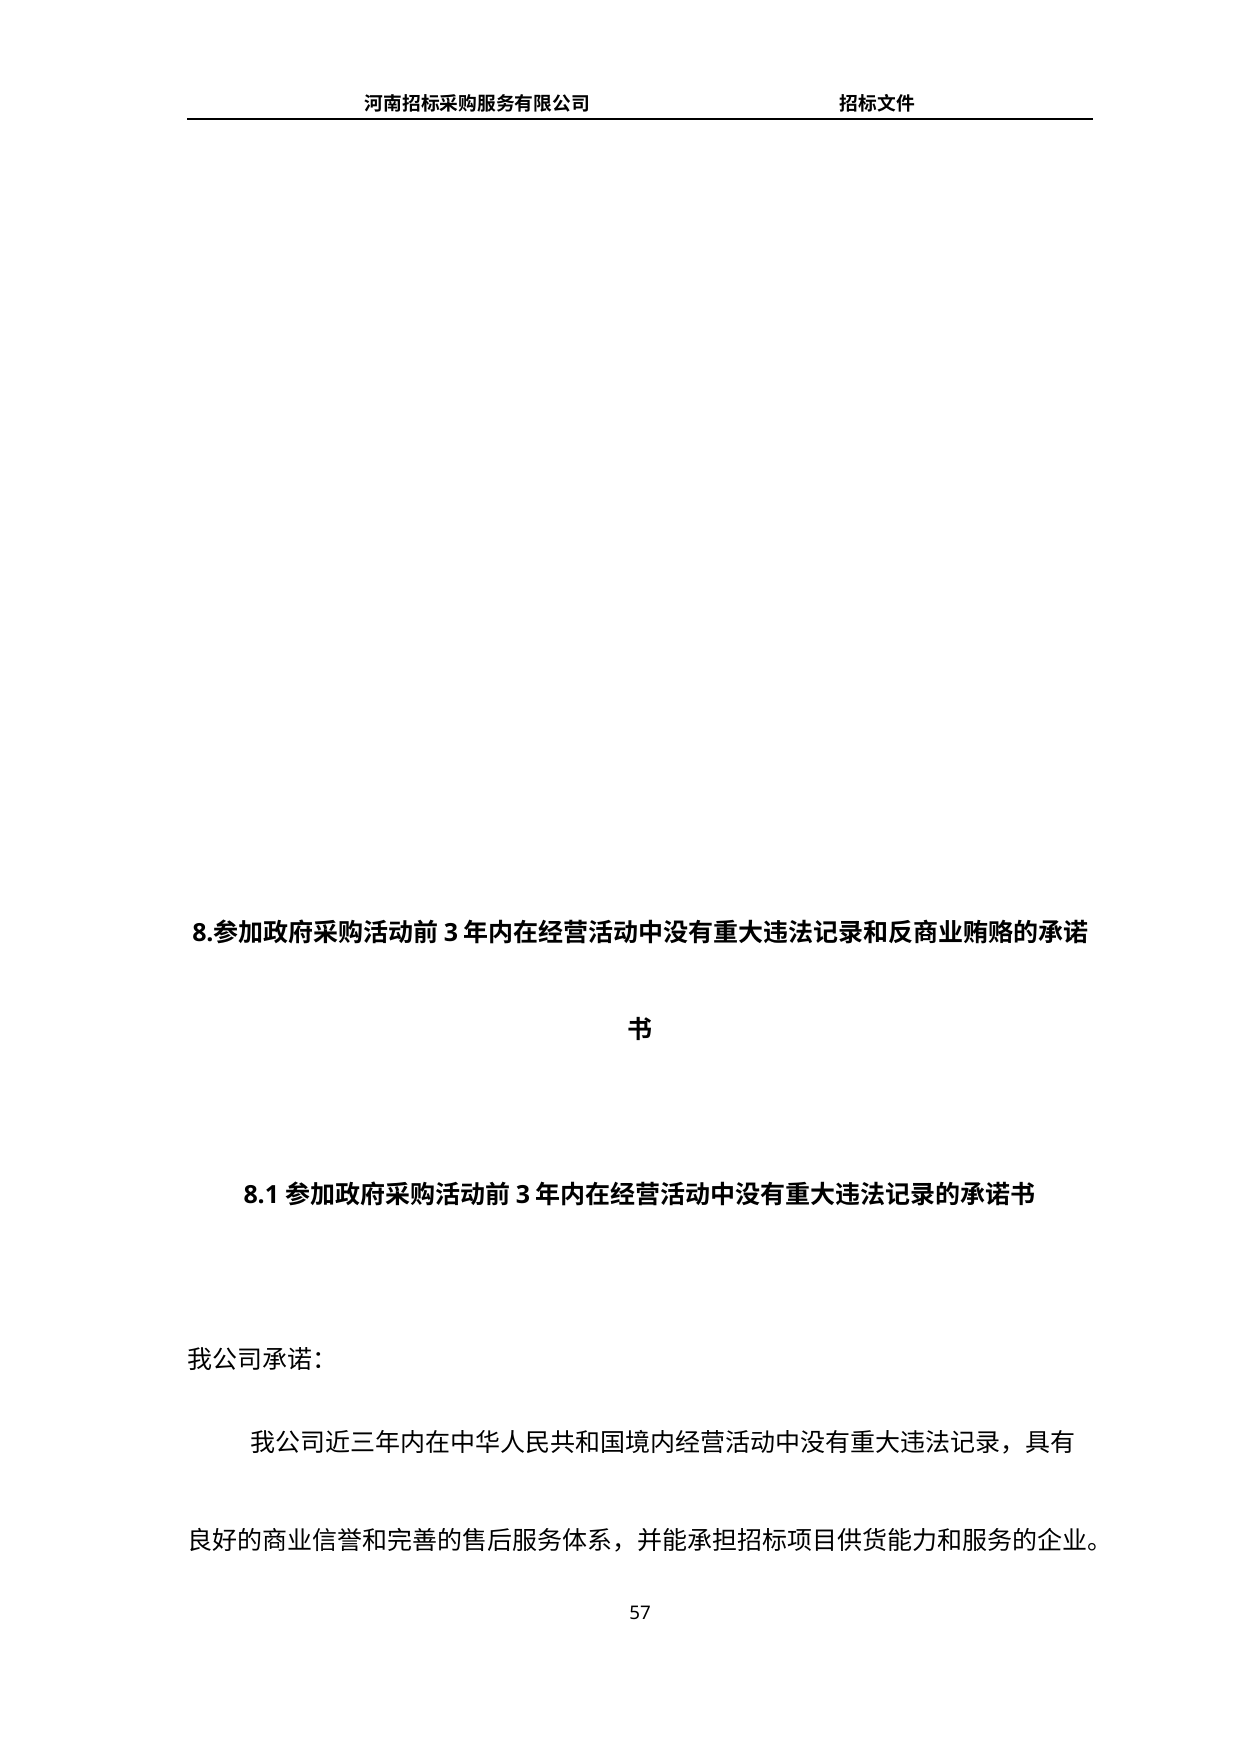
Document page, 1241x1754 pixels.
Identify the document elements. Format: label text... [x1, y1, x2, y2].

subtitle 8.参加政府采购活动前3年内在经营活动中没有重大违法记录和反商业贿赂的承诺书 [187, 898, 1093, 1060]
text 8.1 参加政府采购活动前3年内在经营活动中没有重大违法记录的承诺书 [243, 1160, 1093, 1225]
text 我公司承诺： [187, 1325, 1093, 1390]
text 我公司近三年内在中华人民共和国境内经营活动中没有重大违法记录，具有良好的商业信誉和完善的售后服务体系，并能承担招标项目供货能力和服务的企业。 [187, 1408, 1093, 1571]
